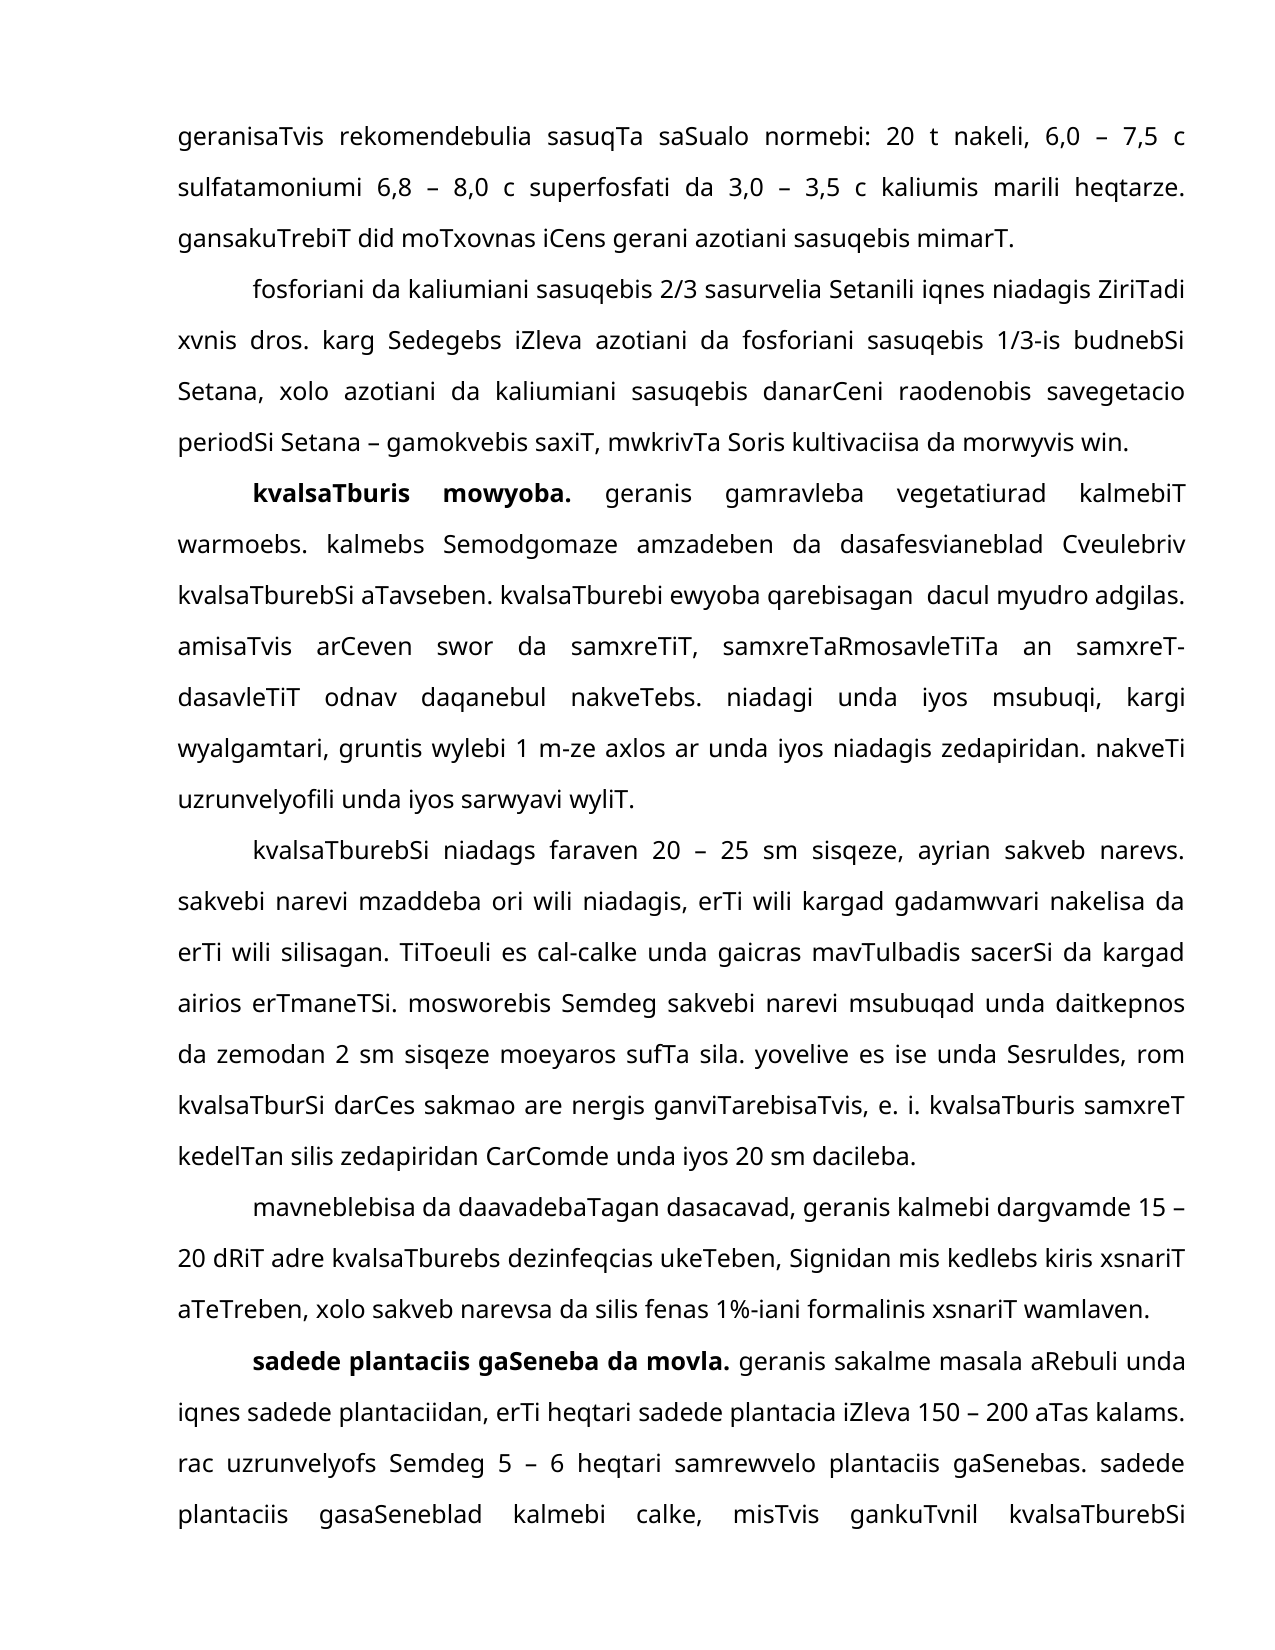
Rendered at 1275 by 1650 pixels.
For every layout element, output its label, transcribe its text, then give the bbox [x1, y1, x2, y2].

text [177, 1343, 1186, 1530]
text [177, 118, 1186, 254]
text mavneblebisa da daavadebaTagan dasacavad, geranis kalmebi dargvamde 15 – 20 dRiT adre kvalsaTburebs dezinfeqcias ukeTeben, Signidan mis kedlebs kiris xsnariT aTeTreben, xolo sakveb narevsa da silis fenas 1%-iani formalinis xsnariT wamlaven. [177, 1190, 1186, 1326]
text kvalsaTburebSi niadags faraven 20 – 25 sm sisqeze, ayrian sakveb narevs. sakvebi narevi mzaddeba ori wili niadagis, erTi wili kargad gadamwvari nakelisa da erTi wili silisagan. TiToeuli es cal-calke unda gaicras mavTulbadis sacerSi da kargad airios erTmaneTSi. mosworebis Semdeg sakvebi narevi msubuqad unda daitkepnos da zemodan 2 sm sisqeze moeyaros sufTa sila. yovelive es ise unda Sesruldes, rom kvalsaTburSi darCes sakmao are nergis ganviTarebisaTvis, e. i. kvalsaTburis samxreT kedelTan silis zedapiridan CarComde unda iyos 20 sm dacileba. [177, 833, 1186, 1173]
text kvalsaTburis mowyoba. geranis gamravleba vegetatiurad kalmebiT warmoebs. kalmebs Semodgomaze amzadeben da dasafesvianeblad Cveulebriv kvalsaTburebSi aTavseben. kvalsaTburebi ewyoba qarebisagan dacul myudro adgilas. amisaTvis arCeven swor da samxreTiT, samxreTaRmosavleTiTa an samxreT-dasavleTiT odnav daqanebul nakveTebs. niadagi unda iyos msubuqi, kargi wyalgamtari, gruntis wylebi 1 m-ze axlos ar unda iyos niadagis zedapiridan. nakveTi uzrunvelyofili unda iyos sarwyavi wyliT. [177, 475, 1186, 816]
text fosforiani da kaliumiani sasuqebis 2/3 sasurvelia Setanili iqnes niadagis ZiriTadi xvnis dros. karg Sedegebs iZleva azotiani da fosforiani sasuqebis 1/3-is budnebSi Setana, xolo azotiani da kaliumiani sasuqebis danarCeni raodenobis savegetacio periodSi Setana – gamokvebis saxiT, mwkrivTa Soris kultivaciisa da morwyvis win. [177, 271, 1186, 458]
